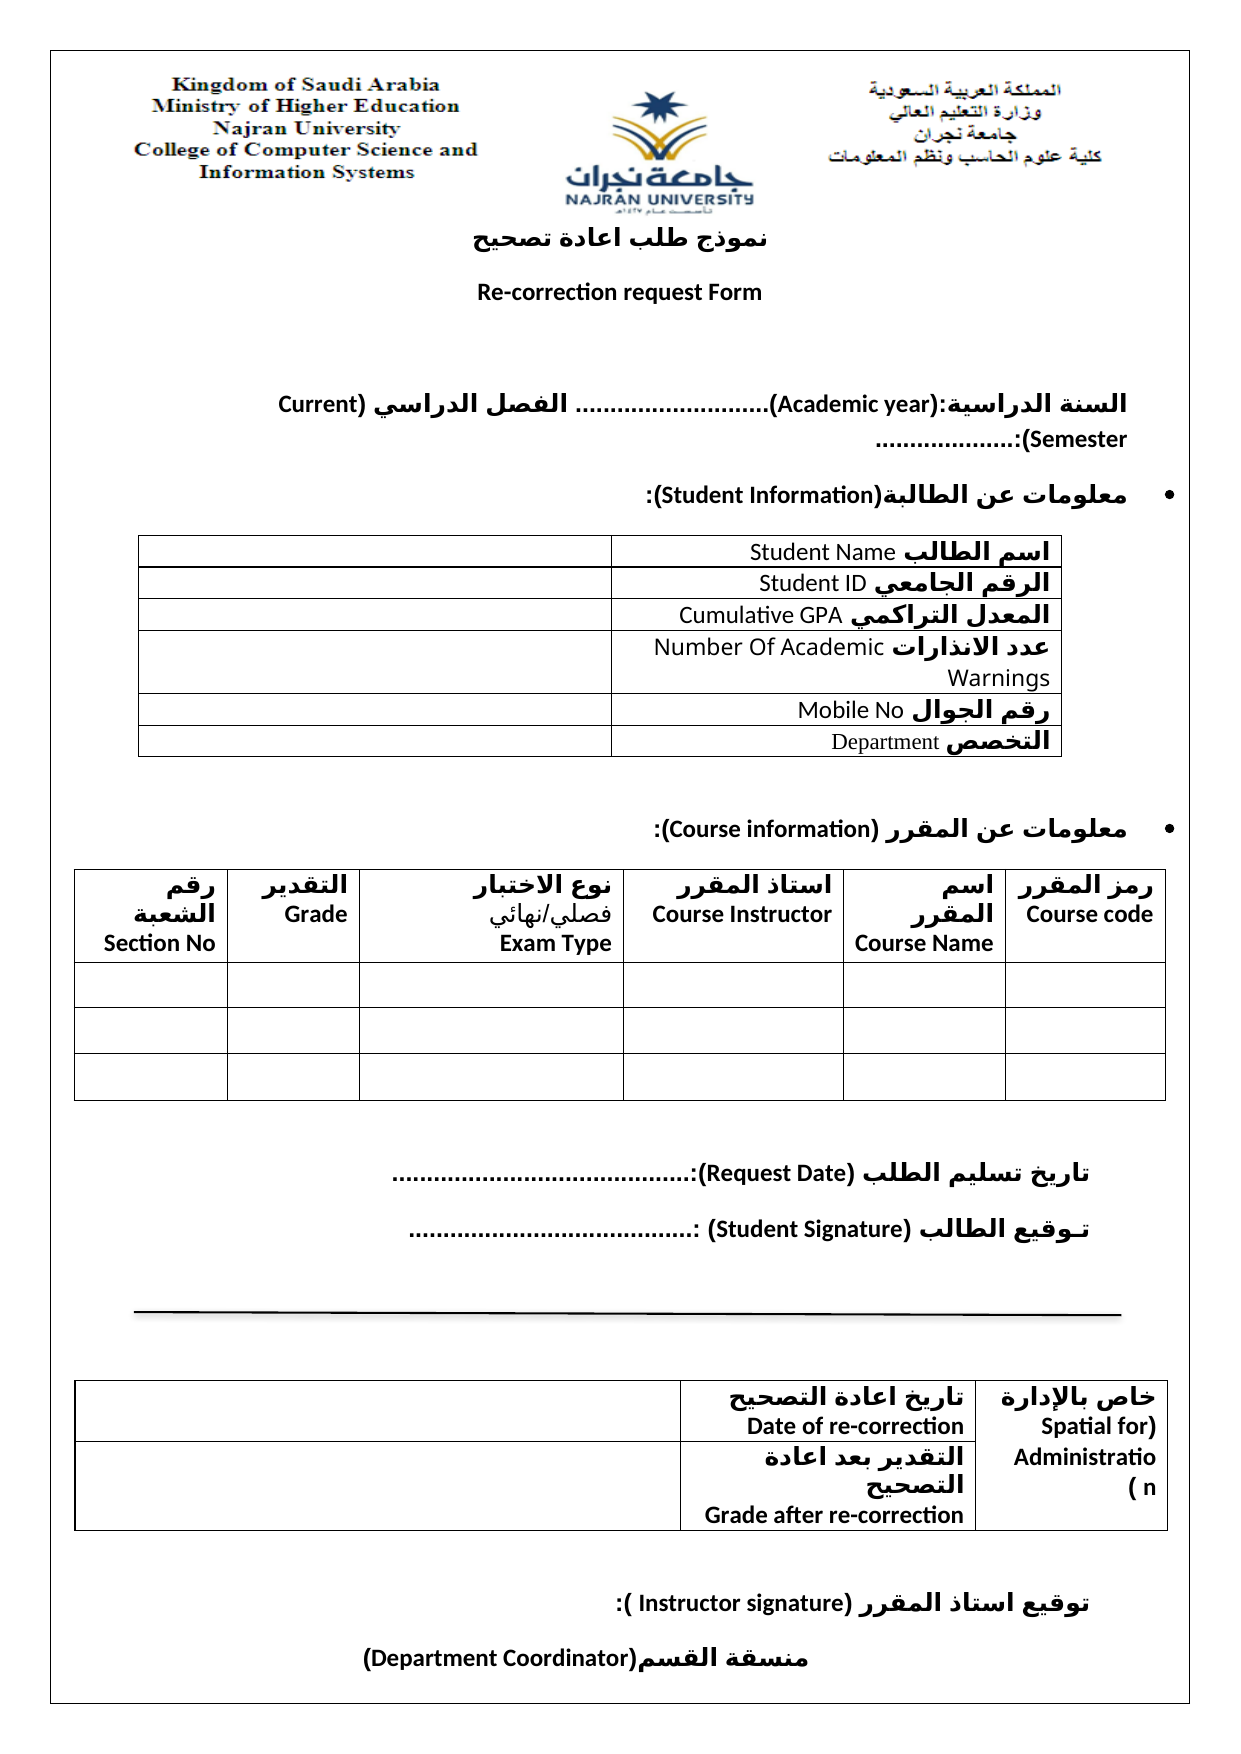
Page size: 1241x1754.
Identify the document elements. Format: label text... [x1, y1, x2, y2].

table_cell المعدل التراكمي Cumulative GPA [612, 599, 1061, 629]
table_cell [844, 1054, 1005, 1100]
table_header [139, 536, 611, 566]
table_cell [139, 568, 611, 598]
list معلومات عن المقرر (Course information): [75, 813, 1165, 843]
table_cell التخصص Department [612, 726, 1061, 756]
table_cell [75, 1008, 227, 1052]
text توقيع استاذ المقرر (Instructor signature ): [75, 1587, 1090, 1617]
table_cell [624, 1008, 843, 1052]
table_cell [1006, 1008, 1165, 1052]
table_cell التقدير بعد اعادة التصحيح Grade after re-correction [681, 1442, 975, 1530]
table_header [76, 1381, 680, 1441]
table_cell [844, 1008, 1005, 1052]
table_cell [1006, 1054, 1165, 1100]
table_cell [228, 1008, 359, 1052]
list معلومات عن الطالبة(Student Information): [75, 479, 1165, 509]
text تاريخ تسليم الطلب (Request Date):........................................... [75, 1157, 1090, 1188]
table_cell [75, 1054, 227, 1100]
table_header خاص بالإدارة (Spatial for Administration ) [976, 1381, 1167, 1530]
table_cell [360, 963, 623, 1007]
table_cell [139, 694, 611, 724]
table_cell [624, 1054, 843, 1100]
table_cell [139, 726, 611, 756]
picture [123, 73, 1117, 223]
table_cell [139, 599, 611, 629]
text السنة الدراسية:(Academic year)............................ الفصل الدراسي (Current Semester):.................... [75, 388, 1128, 454]
table_header تاريخ اعادة التصحيح Date of re-correction [681, 1381, 975, 1441]
table_cell [360, 1054, 623, 1100]
table_cell الرقم الجامعي Student ID [612, 568, 1061, 598]
table_header رمز المقرر Course code [1006, 870, 1165, 962]
table_header اسم المقرر Course Name [844, 870, 1005, 962]
text نموذج طلب اعادة تصحيح [75, 223, 1165, 251]
table_header اسم الطالب Student Name [612, 536, 1061, 566]
table_cell [624, 963, 843, 1007]
table_cell [844, 963, 1005, 1007]
table_cell [1006, 963, 1165, 1007]
text تـوقيع الطالب (Student Signature) :......................................... [75, 1213, 1090, 1243]
table_cell [228, 963, 359, 1007]
table_header نوع الاختبار فصلي/نهائي Exam Type [360, 870, 623, 962]
table_cell [360, 1008, 623, 1052]
table_cell رقم الجوال Mobile No [612, 694, 1061, 724]
text Re-correction request Form [75, 276, 1165, 307]
table_header التقدير Grade [228, 870, 359, 962]
table_cell [139, 631, 611, 693]
table_header استاذ المقرر Course Instructor [624, 870, 843, 962]
table_cell عدد الانذارات Number Of Academic Warnings [612, 631, 1061, 693]
table_cell [228, 1054, 359, 1100]
table_cell [76, 1442, 680, 1530]
table_cell [75, 963, 227, 1007]
table_header رقم الشعبة Section No [75, 870, 227, 962]
text منسقة القسم(Department Coordinator) [75, 1642, 1090, 1673]
